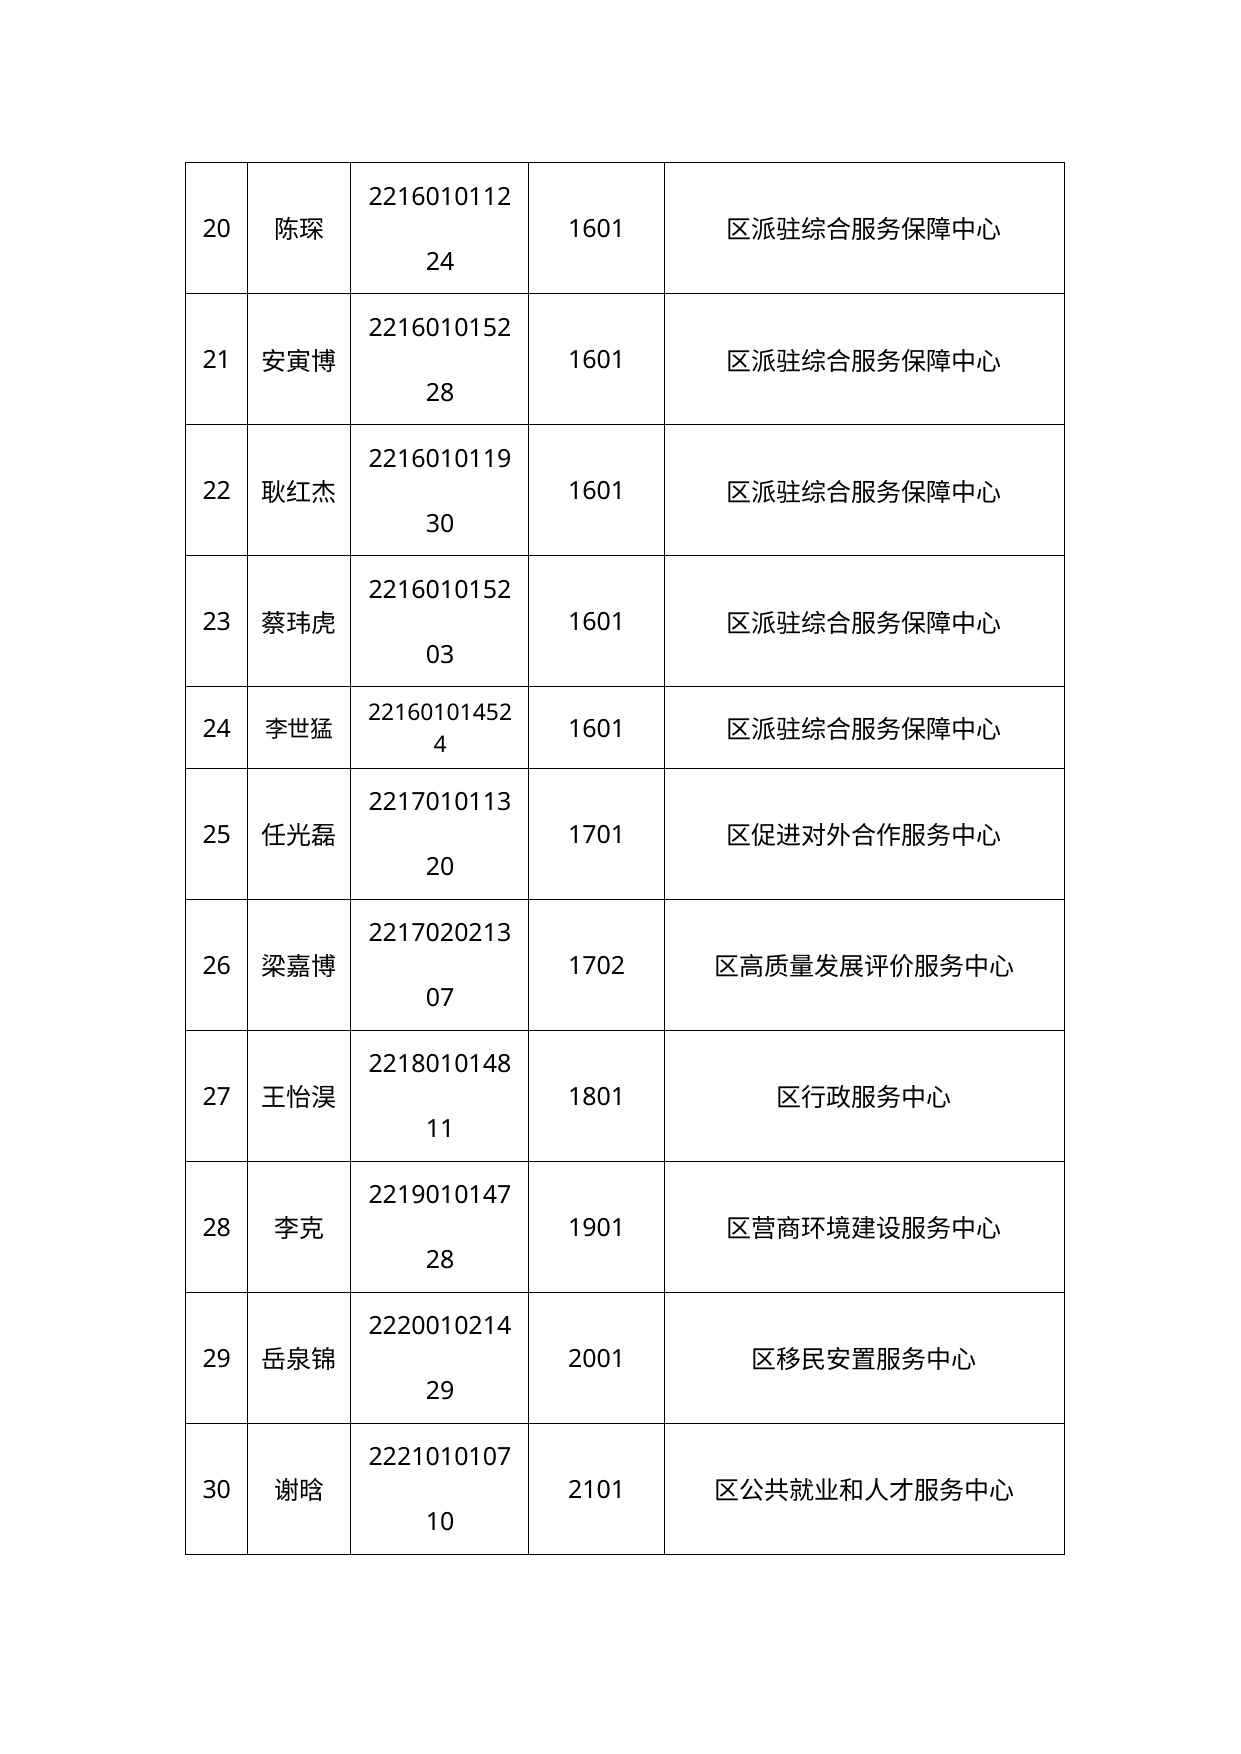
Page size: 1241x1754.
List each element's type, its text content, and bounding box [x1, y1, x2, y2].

table_cell 23 [186, 556, 247, 686]
table_cell 221601015203 [351, 556, 528, 686]
table_cell 区高质量发展评价服务中心 [665, 900, 1064, 1029]
table_cell 222001021429 [351, 1293, 528, 1423]
table_cell 谢晗 [248, 1424, 350, 1554]
table_cell 30 [186, 1424, 247, 1554]
table_cell 区移民安置服务中心 [665, 1293, 1064, 1423]
table_cell 221901014728 [351, 1162, 528, 1292]
table_cell 221601011930 [351, 425, 528, 555]
table_cell 安寅博 [248, 294, 350, 424]
table_cell 28 [186, 1162, 247, 1292]
table_cell 岳泉锦 [248, 1293, 350, 1423]
table_cell 21 [186, 294, 247, 424]
table_cell 区派驻综合服务保障中心 [665, 425, 1064, 555]
table_cell 区营商环境建设服务中心 [665, 1162, 1064, 1292]
table_cell 区派驻综合服务保障中心 [665, 556, 1064, 686]
table_cell 李克 [248, 1162, 350, 1292]
table_cell 1601 [529, 163, 664, 293]
table_cell 25 [186, 769, 247, 898]
table_cell 29 [186, 1293, 247, 1423]
table_cell 2101 [529, 1424, 664, 1554]
table_cell 王怡淏 [248, 1031, 350, 1161]
table_cell 26 [186, 900, 247, 1029]
table_cell 221801014811 [351, 1031, 528, 1161]
table_cell 1901 [529, 1162, 664, 1292]
table_cell 1601 [529, 687, 664, 767]
table_cell 27 [186, 1031, 247, 1161]
table_cell 任光磊 [248, 769, 350, 898]
table_cell 221601011224 [351, 163, 528, 293]
table_cell 1701 [529, 769, 664, 898]
table_cell 耿红杰 [248, 425, 350, 555]
table_cell 222101010710 [351, 1424, 528, 1554]
table_cell 2001 [529, 1293, 664, 1423]
table_cell 1601 [529, 294, 664, 424]
table_cell 1801 [529, 1031, 664, 1161]
table_cell 蔡玮虎 [248, 556, 350, 686]
table_cell 区促进对外合作服务中心 [665, 769, 1064, 898]
table_cell 221702021307 [351, 900, 528, 1029]
table_cell 区派驻综合服务保障中心 [665, 687, 1064, 767]
table_cell 1601 [529, 425, 664, 555]
table_cell 梁嘉博 [248, 900, 350, 1029]
table_cell 区派驻综合服务保障中心 [665, 294, 1064, 424]
table_cell 1601 [529, 556, 664, 686]
table_cell 1702 [529, 900, 664, 1029]
table_cell 24 [186, 687, 247, 767]
table_cell 221701011320 [351, 769, 528, 898]
table_cell 221601014524 [351, 687, 528, 767]
table_cell 22 [186, 425, 247, 555]
table_cell 20 [186, 163, 247, 293]
table_cell 陈琛 [248, 163, 350, 293]
table_cell 区行政服务中心 [665, 1031, 1064, 1161]
table_cell 221601015228 [351, 294, 528, 424]
table_cell 区公共就业和人才服务中心 [665, 1424, 1064, 1554]
table_cell 区派驻综合服务保障中心 [665, 163, 1064, 293]
table_cell 李世猛 [248, 687, 350, 767]
